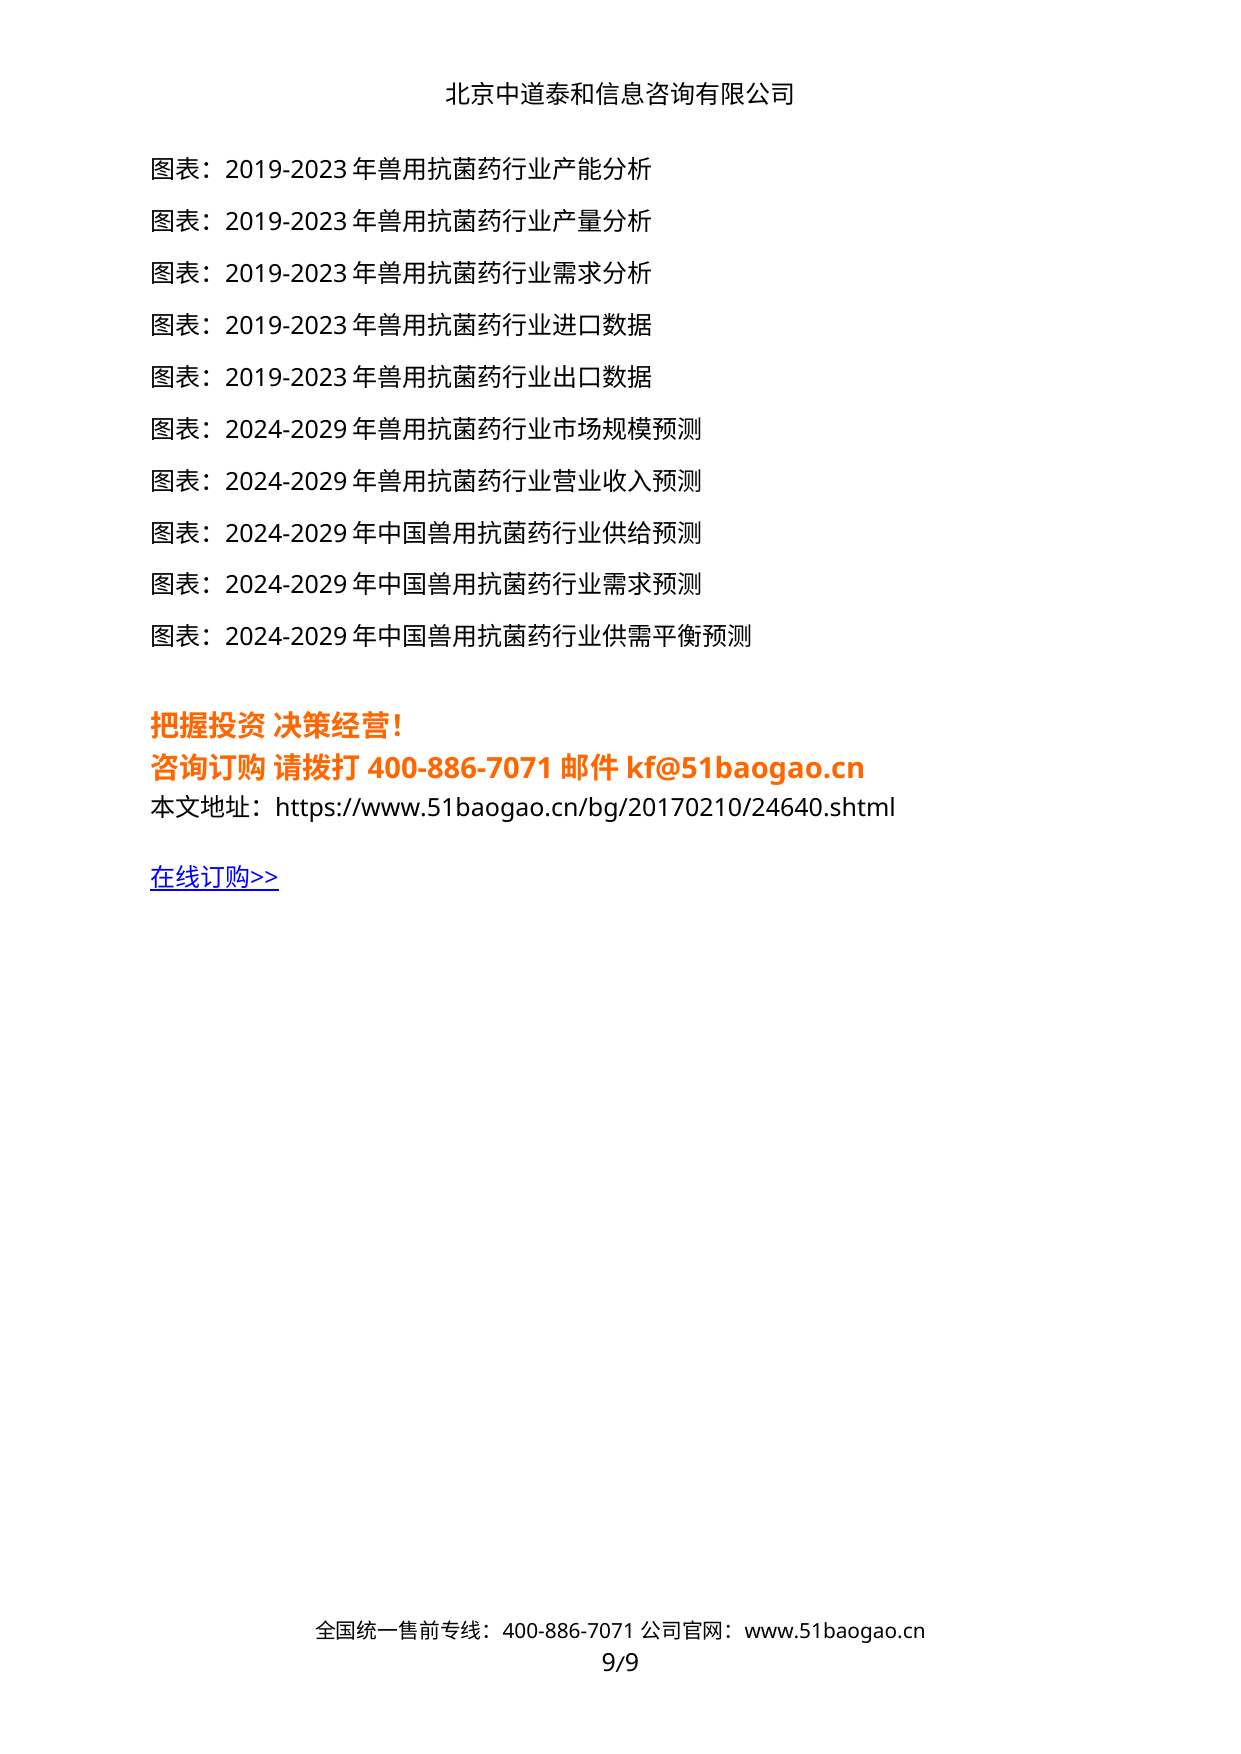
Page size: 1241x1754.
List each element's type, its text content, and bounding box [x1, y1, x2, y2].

text 图表：2024-2029年中国兽用抗菌药行业需求预测 [150, 565, 1090, 601]
text 图表：2024-2029年兽用抗菌药行业市场规模预测 [150, 409, 1090, 446]
text 图表：2019-2023年兽用抗菌药行业产量分析 [150, 202, 1090, 238]
text 图表：2024-2029年中国兽用抗菌药行业供需平衡预测 [150, 617, 1090, 653]
text 图表：2019-2023年兽用抗菌药行业出口数据 [150, 357, 1090, 394]
text 图表：2024-2029年兽用抗菌药行业营业收入预测 [150, 461, 1090, 497]
text 图表：2019-2023年兽用抗菌药行业产能分析 [150, 150, 1090, 186]
text 在线订购>> [150, 824, 1090, 894]
text 图表：2024-2029年中国兽用抗菌药行业供给预测 [150, 513, 1090, 549]
text 图表：2019-2023年兽用抗菌药行业进口数据 [150, 306, 1090, 342]
text 图表：2019-2023年兽用抗菌药行业需求分析 [150, 254, 1090, 290]
text 把握投资 决策经营！咨询订购 请拨打 400-886-7071 邮件 kf@51baogao.cn本文地址：https://www.51baogao.cn/bg/20170210/24640.shtml [150, 669, 1090, 824]
